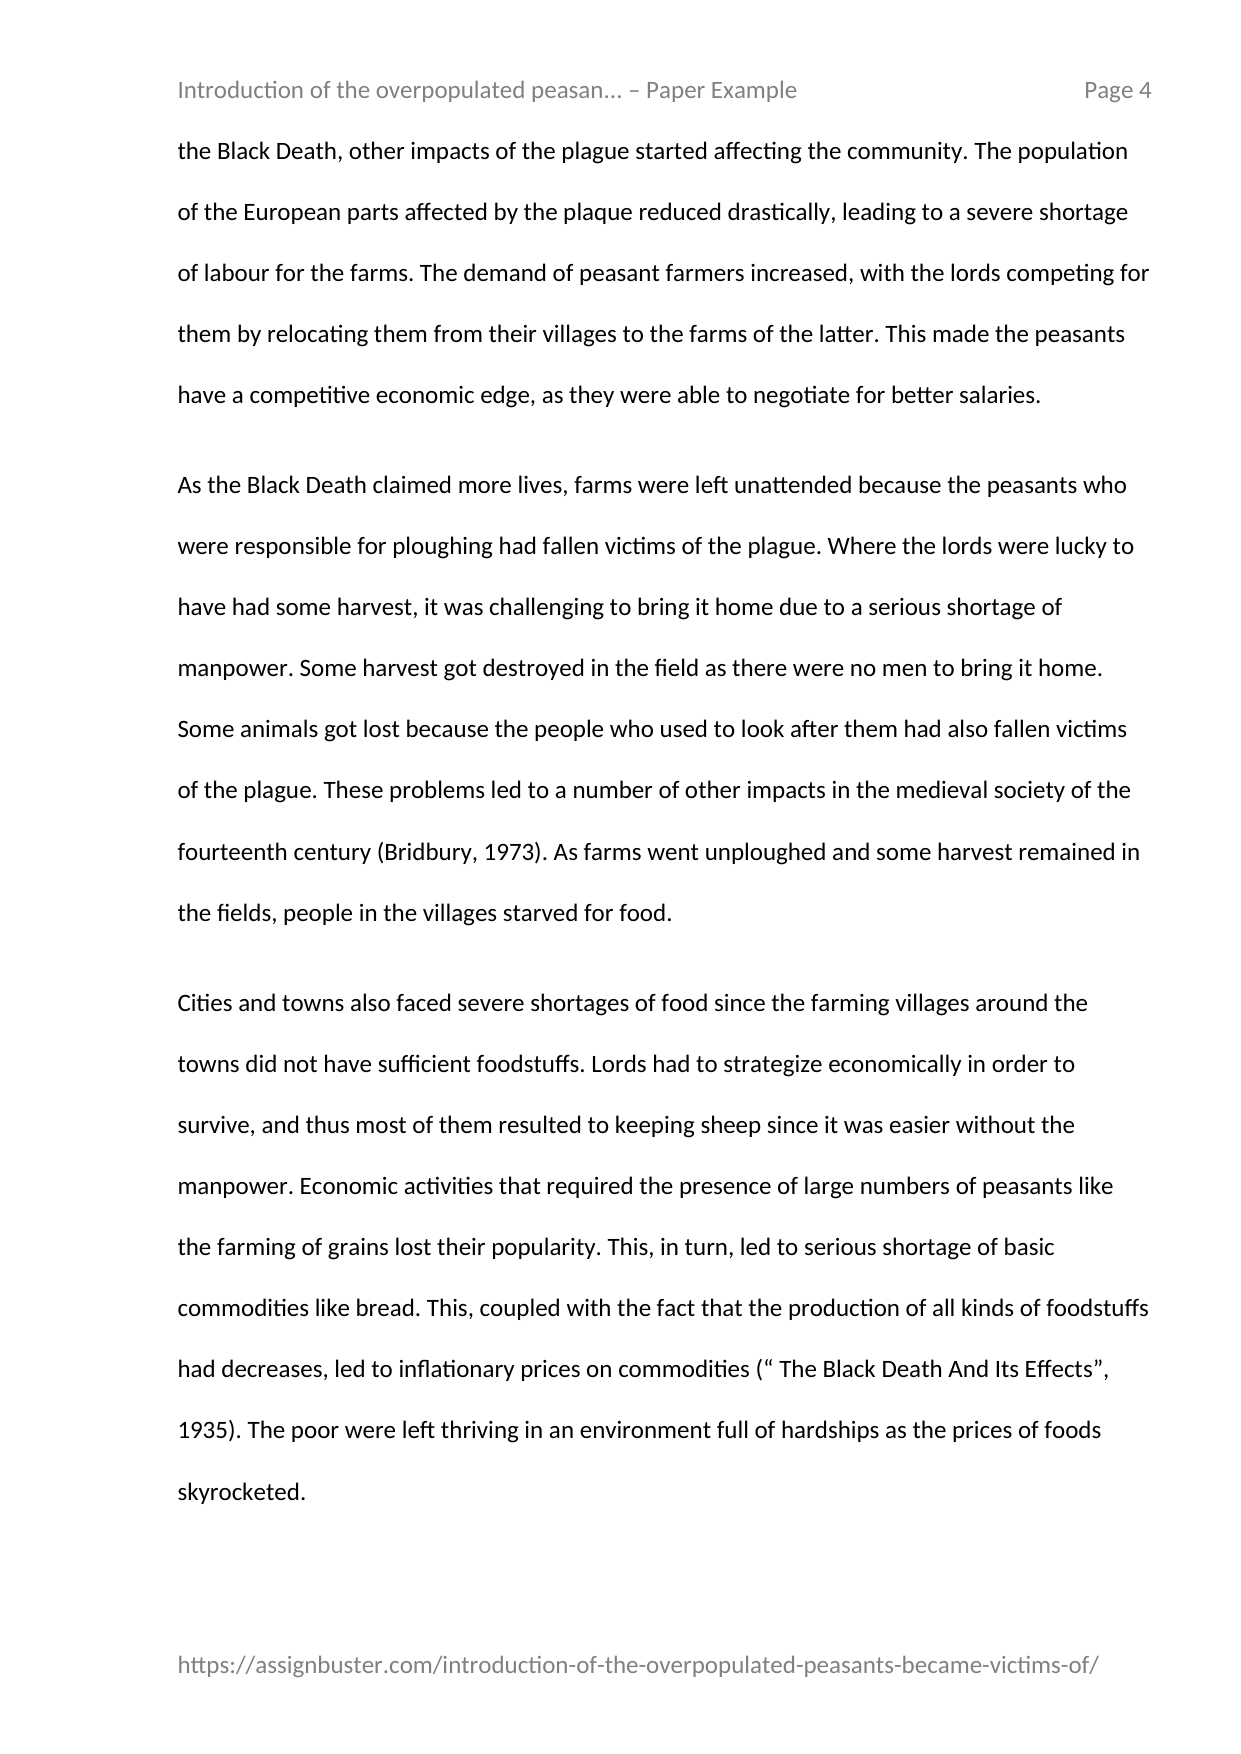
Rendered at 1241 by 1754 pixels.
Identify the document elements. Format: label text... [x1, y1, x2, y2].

text Cities and towns also faced severe shortages of food since the farming villages around the towns did not have sufficient foodstuffs. Lords had to strategize economically in order to survive, and thus most of them resulted to keeping sheep since it was easier without the manpower. Economic activities that required the presence of large numbers of peasants like the farming of grains lost their popularity. This, in turn, led to serious shortage of basic commodities like bread. This, coupled with the fact that the production of all kinds of foodstuffs had decreases, led to inflationary prices on commodities (“ The Black Death And Its Effects”, 1935). The poor were left thriving in an environment full of hardships as the prices of foods skyrocketed. [177, 987, 1152, 1506]
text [177, 135, 1152, 409]
text As the Black Death claimed more lives, farms were left unattended because the peasants who were responsible for ploughing had fallen victims of the plague. Where the lords were lucky to have had some harvest, it was challenging to bring it home due to a serious shortage of manpower. Some harvest got destroyed in the field as there were no men to bring it home. Some animals got lost because the people who used to look after them had also fallen victims of the plague. These problems led to a number of other impacts in the medieval society of the fourteenth century (Bridbury, 1973). As farms went unploughed and some harvest remained in the fields, people in the villages starved for food. [177, 469, 1152, 927]
